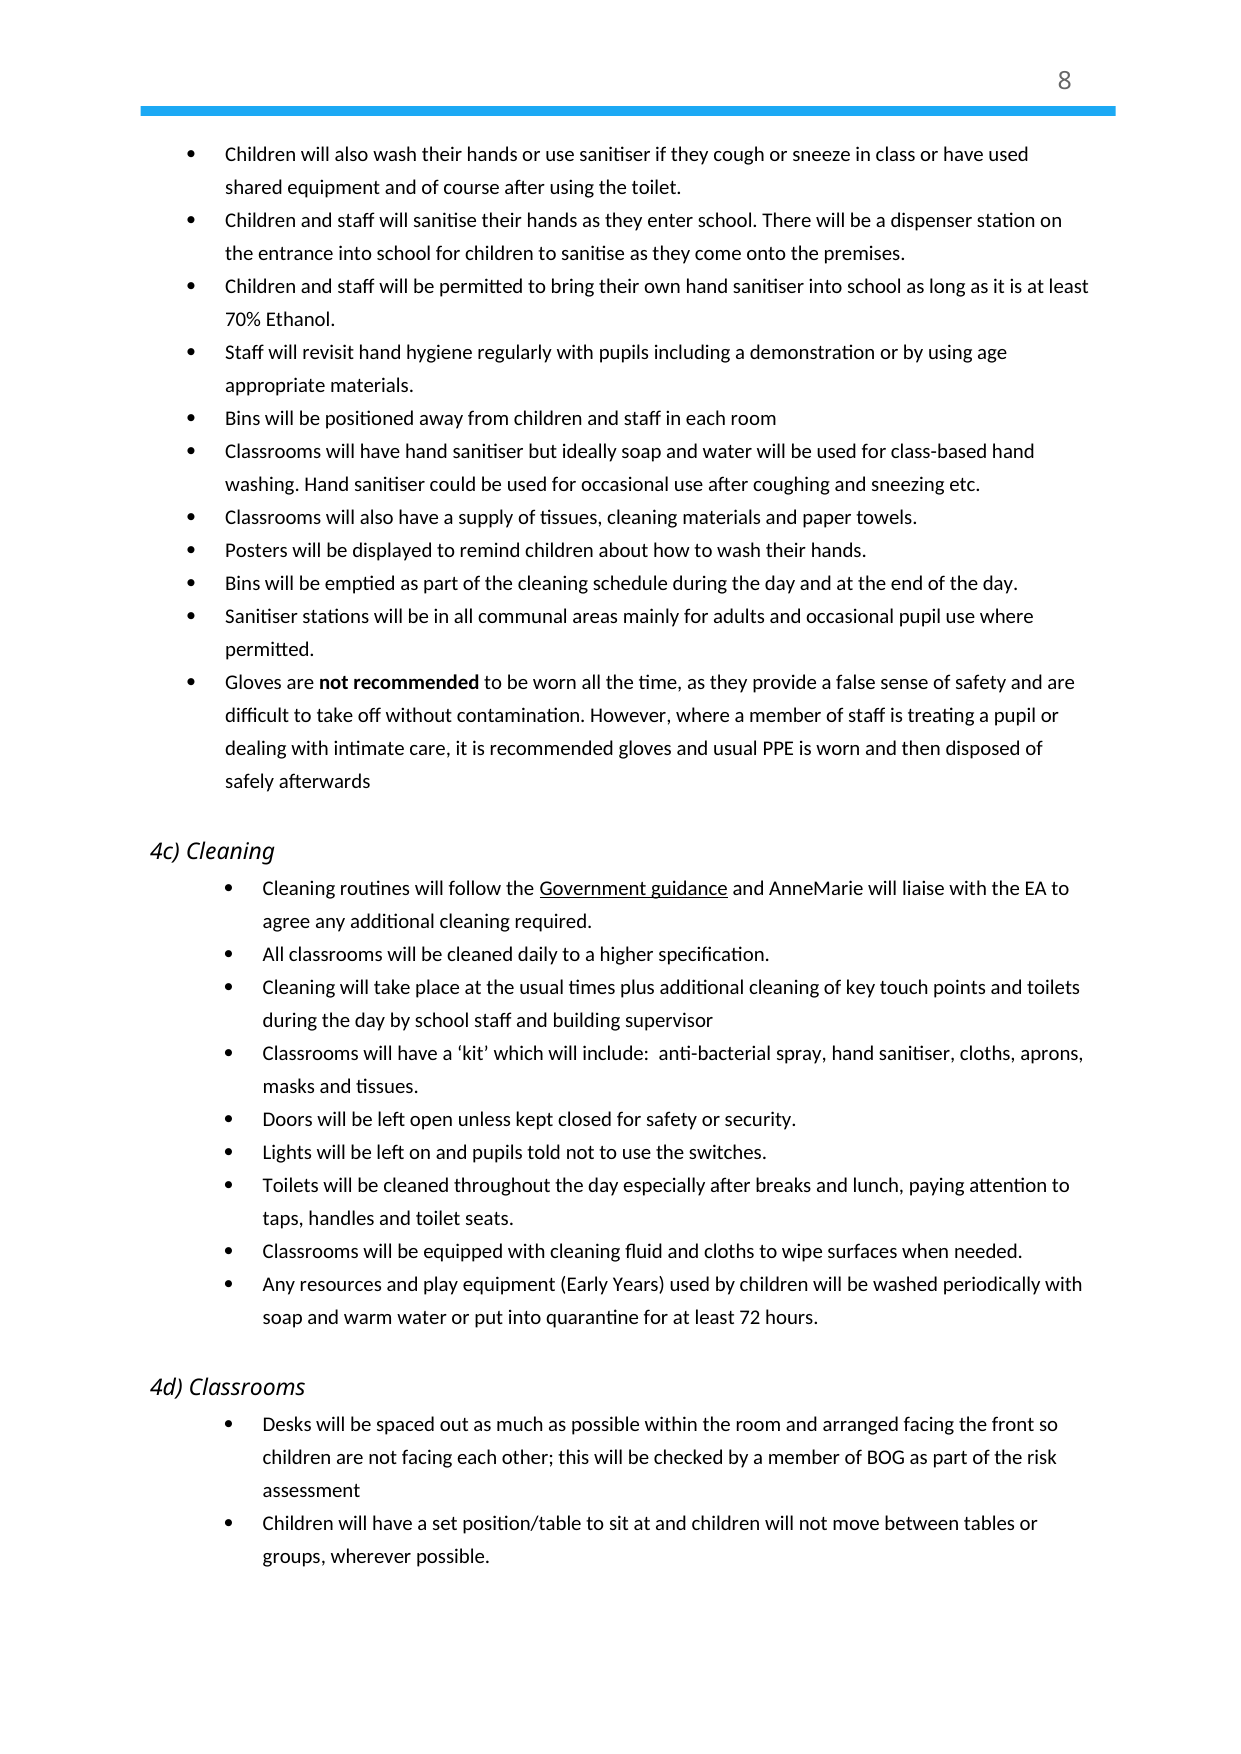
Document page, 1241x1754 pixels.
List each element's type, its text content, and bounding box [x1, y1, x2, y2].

subtitle 4d) Classrooms [150, 1371, 1090, 1402]
list Classrooms will be equipped with cleaning fluid and cloths to wipe surfaces when needed. [225, 1238, 1090, 1264]
list All classrooms will be cleaned daily to a higher specification. [225, 941, 1090, 967]
list Gloves are not recommended to be worn all the time, as they provide a false sense of safety and are difficult to take off without contamination. However, where a member of staff is treating a pupil or dealing with intimate care, it is recommended gloves and usual PPE is worn and then disposed of safely afterwards [187, 669, 1090, 794]
list Desks will be spaced out as much as possible within the room and arranged facing the front so children are not facing each other; this will be checked by a member of BOG as part of the risk assessment [225, 1411, 1090, 1503]
picture [140, 106, 1116, 116]
list Toilets will be cleaned throughout the day especially after breaks and lunch, paying attention to taps, handles and toilet seats. [225, 1172, 1090, 1231]
list Sanitiser stations will be in all communal areas mainly for adults and occasional pupil use where permitted. [187, 603, 1090, 662]
list Children and staff will be permitted to bring their own hand sanitiser into school as long as it is at least 70% Ethanol. [187, 273, 1090, 331]
list Children and staff will sanitise their hands as they enter school. There will be a dispenser station on the entrance into school for children to sanitise as they come onto the premises. [187, 207, 1090, 265]
list Classrooms will have a ‘kit’ which will include: anti-bacterial spray, hand sanitiser, cloths, aprons, masks and tissues. [225, 1040, 1090, 1099]
list Any resources and play equipment (Early Years) used by children will be washed periodically with soap and warm water or put into quarantine for at least 72 hours. [225, 1271, 1090, 1330]
list Classrooms will have hand sanitiser but ideally soap and water will be used for class-based hand washing. Hand sanitiser could be used for occasional use after coughing and sneezing etc. [187, 438, 1090, 496]
list Classrooms will also have a supply of tissues, cleaning materials and paper towels. [187, 504, 1090, 529]
list Bins will be positioned away from children and staff in each room [187, 405, 1090, 430]
list Lights will be left on and pupils told not to use the switches. [225, 1139, 1090, 1165]
list Children will also wash their hands or use sanitiser if they cough or sneeze in class or have used shared equipment and of course after using the toilet. [187, 141, 1090, 199]
list Children will have a set position/table to sit at and children will not move between tables or groups, wherever possible. [225, 1511, 1090, 1569]
list Staff will revisit hand hygiene regularly with pupils including a demonstration or by using age appropriate materials. [187, 339, 1090, 397]
subtitle 4c) Cleaning [150, 834, 1090, 866]
list Cleaning routines will follow the Government guidance and AnneMarie will liaise with the EA to agree any additional cleaning required. [225, 875, 1090, 934]
list Posters will be displayed to remind children about how to wash their hands. [187, 537, 1090, 562]
list Cleaning will take place at the usual times plus additional cleaning of key touch points and toilets during the day by school staff and building supervisor [225, 974, 1090, 1033]
list Bins will be emptied as part of the cleaning schedule during the day and at the end of the day. [187, 570, 1090, 596]
list Doors will be left open unless kept closed for safety or security. [225, 1106, 1090, 1132]
